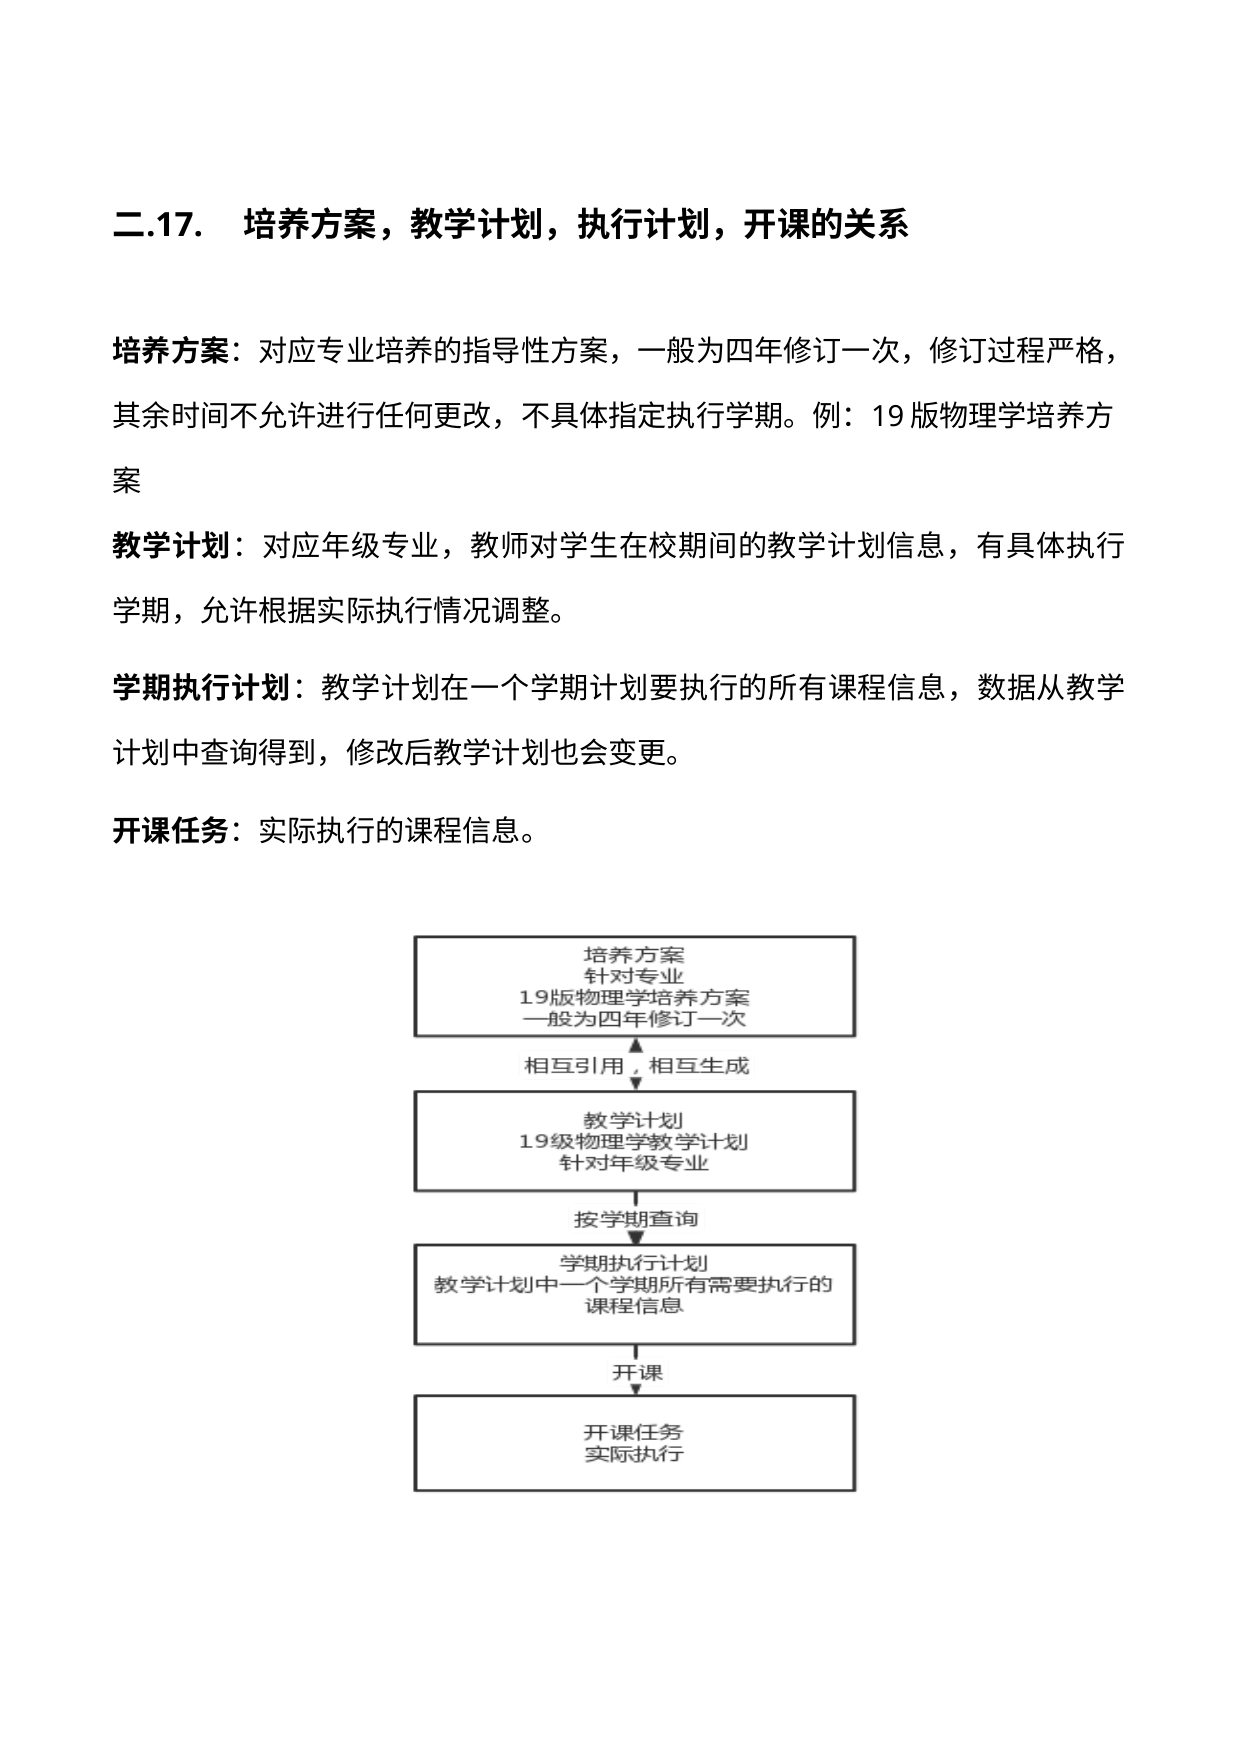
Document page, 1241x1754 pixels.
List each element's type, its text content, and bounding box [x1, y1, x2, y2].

text 学期执行计划：教学计划在一个学期计划要执行的所有课程信息，数据从教学计划中查询得到，修改后教学计划也会变更。 [112, 653, 1128, 783]
picture [324, 873, 916, 1532]
text 培养方案：对应专业培养的指导性方案，一般为四年修订一次，修订过程严格，其余时间不允许进行任何更改，不具体指定执行学期。例：19版物理学培养方案 [112, 316, 1128, 511]
text 教学计划：对应年级专业，教师对学生在校期间的教学计划信息，有具体执行学期，允许根据实际执行情况调整。 [112, 511, 1128, 641]
subtitle 培养方案，教学计划，执行计划，开课的关系 [112, 189, 1128, 254]
text 开课任务：实际执行的课程信息。 [112, 796, 1128, 861]
